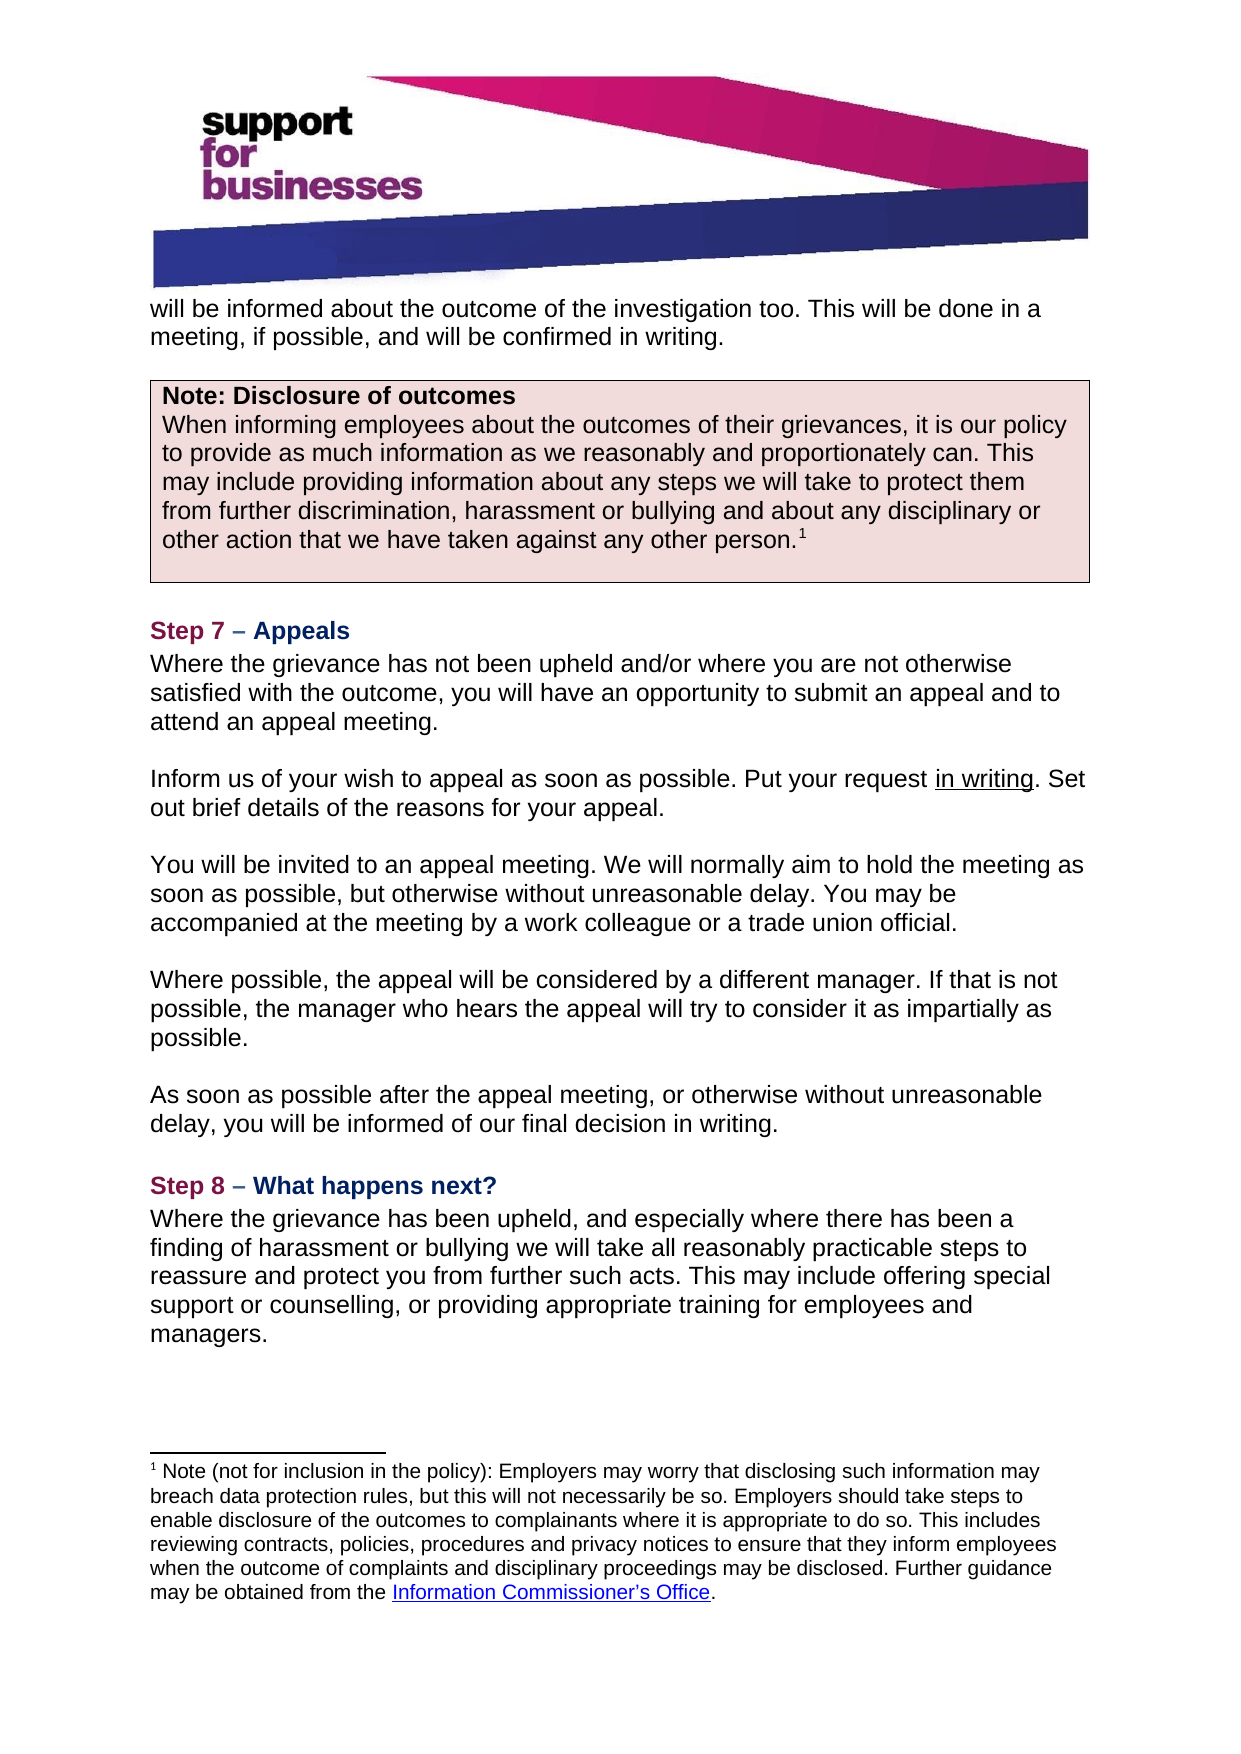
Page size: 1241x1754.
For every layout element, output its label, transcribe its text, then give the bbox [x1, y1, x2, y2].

text Inform us of your wish to appeal as soon as possible. Put your request in writing. Set out brief details of the reasons for your appeal. [150, 764, 1090, 822]
text Where the grievance has been upheld, and especially where there has been a finding of harassment or bullying we will take all reasonably practicable steps to reassure and protect you from further such acts. This may include offering special support or counselling, or providing appropriate training for employees and managers. [150, 1204, 1090, 1348]
table_header Note: Disclosure of outcomes When informing employees about the outcomes of their grievances, it is our policy to provide as much information as we reasonably and proportionately can. This may include providing information about any steps we will take to protect them from further discrimination, harassment or bullying and about any disciplinary or other action that we have taken against any other person. [151, 381, 1089, 582]
text Where the grievance has not been upheld and/or where you are not otherwise satisfied with the outcome, you will have an opportunity to submit an appeal and to attend an appeal meeting. [150, 649, 1090, 735]
picture [150, 73, 1091, 294]
text As soon as possible after the appeal meeting, or otherwise without unreasonable delay, you will be informed of our final decision in writing. [150, 1080, 1090, 1138]
subtitle Step 7 – Appeals [150, 616, 1090, 645]
text You will be invited to an appeal meeting. We will normally aim to hold the meeting as soon as possible, but otherwise without unreasonable delay. You may be accompanied at the meeting by a work colleague or a trade union official. [150, 850, 1090, 937]
text Where possible, the appeal will be considered by a different manager. If that is not possible, the manager who hears the appeal will try to consider it as impartially as possible. [150, 965, 1090, 1052]
subtitle Step 8 – What happens next? [150, 1171, 1090, 1199]
